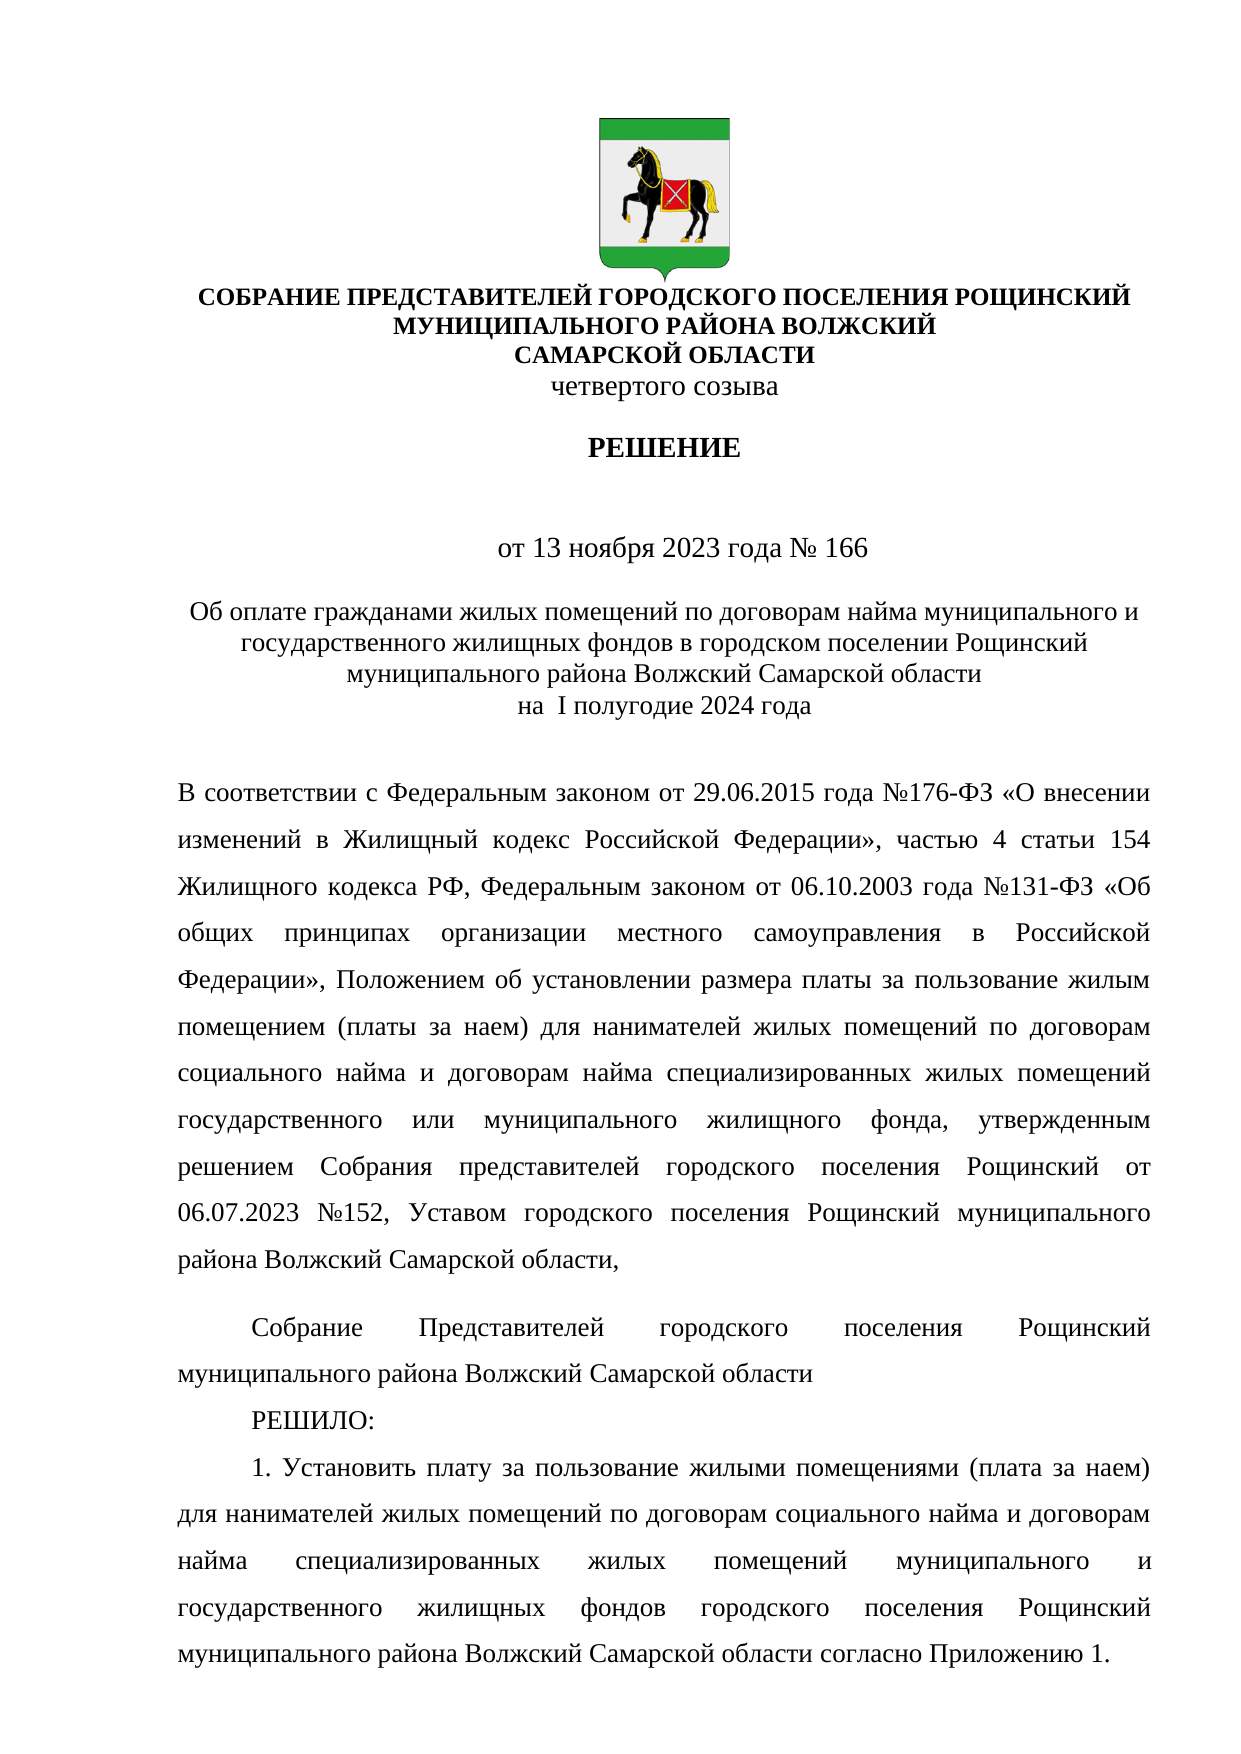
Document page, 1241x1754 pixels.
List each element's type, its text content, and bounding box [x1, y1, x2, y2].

text РЕШИЛО: [177, 1404, 1152, 1435]
text Собрание Представителей городского поселения Рощинский муниципального района Волжский Самарской области [177, 1311, 1152, 1388]
text четвертого созыва [177, 368, 1152, 402]
picture [599, 118, 730, 283]
text 1. Установить плату за пользование жилыми помещениями (плата за наем) для нанимателей жилых помещений по договорам социального найма и договорам найма специализированных жилых помещений муниципального и государственного жилищных фондов городского поселения Рощинский муниципального района Волжский Самарской области согласно Приложению 1. [177, 1451, 1152, 1668]
text В соответствии с Федеральным законом от 29.06.2015 года №176-ФЗ «О внесении изменений в Жилищный кодекс Российской Федерации», частью 4 статьи 154 Жилищного кодекса РФ, Федеральным законом от 06.10.2003 года №131-ФЗ «Об общих принципах организации местного самоуправления в Российской Федерации», Положением об установлении размера платы за пользование жилым помещением (платы за наем) для нанимателей жилых помещений по договорам социального найма и договорам найма специализированных жилых помещений государственного или муниципального жилищного фонда, утвержденным решением Собрания представителей городского поселения Рощинский от 06.07.2023 №152, Уставом городского поселения Рощинский муниципального района Волжский Самарской области, [177, 776, 1152, 1274]
text СОБРАНИЕ ПРЕДСТАВИТЕЛЕЙ ГОРОДСКОГО ПОСЕЛЕНИЯ РОЩИНСКИЙ МУНИЦИПАЛЬНОГО РАЙОНА ВОЛЖСКИЙ [177, 282, 1152, 340]
text от 13 ноября 2023 года № 166 [177, 531, 1152, 564]
text САМАРСКОЙ ОБЛАСТИ [177, 340, 1152, 368]
text Об оплате гражданами жилых помещений по договорам найма муниципального и государственного жилищных фондов в городском поселении Рощинский муниципального района Волжский Самарской области [177, 595, 1152, 689]
text на I полугодие 2024 года [177, 689, 1152, 720]
text РЕШЕНИЕ [177, 430, 1152, 463]
